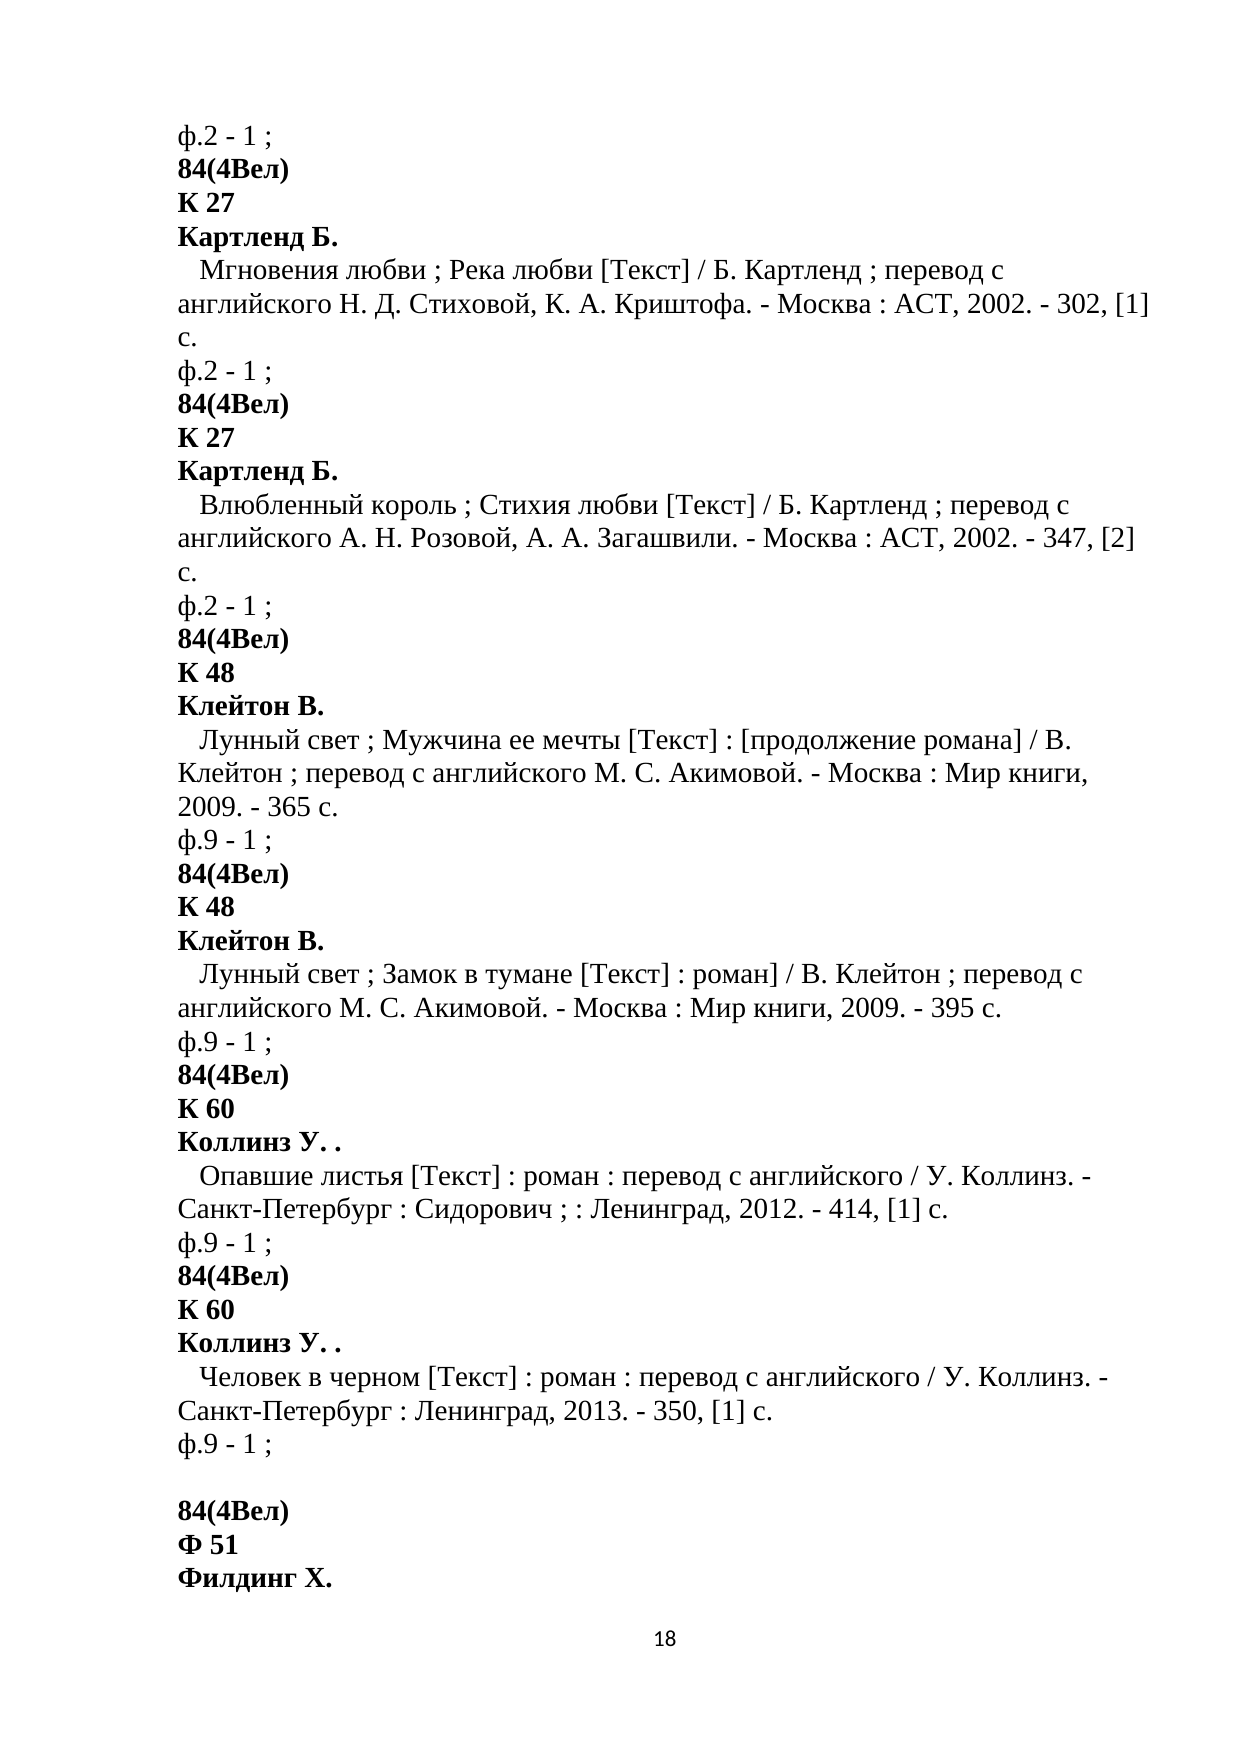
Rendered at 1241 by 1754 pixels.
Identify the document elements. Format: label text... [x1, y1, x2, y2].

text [177, 1493, 1152, 1594]
text 84(4Вел) К 60 Коллинз У. . Опавшие листья [Текст] : роман : перевод с английского / У. Коллинз. - Санкт-Петербург : Сидорович ; : Ленинград, 2012. - 414, [1] с. [177, 1057, 1152, 1225]
text 84(4Вел) К 48 Клейтон В. Лунный свет ; Замок в тумане [Текст] : роман] / В. Клейтон ; перевод с английского М. С. Акимовой. - Москва : Мир книги, 2009. - 395 с. [177, 856, 1152, 1024]
text ф.9 - 1 ; [177, 1024, 1152, 1057]
text 84(4Вел) К 27 Картленд Б. Мгновения любви ; Река любви [Текст] / Б. Картленд ; перевод с английского Н. Д. Стиховой, К. А. Криштофа. - Москва : АСТ, 2002. - 302, [1] с. [177, 152, 1152, 353]
text 84(4Вел) К 48 Клейтон В. Лунный свет ; Мужчина ее мечты [Текст] : [продолжение романа] / В. Клейтон ; перевод с английского М. С. Акимовой. - Москва : Мир книги, 2009. - 365 с. [177, 621, 1152, 822]
text ф.2 - 1 ; [177, 588, 1152, 621]
text 84(4Вел) К 27 Картленд Б. Влюбленный король ; Стихия любви [Текст] / Б. Картленд ; перевод с английского А. Н. Розовой, А. А. Загашвили. - Москва : АСТ, 2002. - 347, [2] с. [177, 386, 1152, 588]
text ф.9 - 1 ; [177, 1225, 1152, 1258]
text 84(4Вел) К 60 Коллинз У. . Человек в черном [Текст] : роман : перевод с английского / У. Коллинз. - Санкт-Петербург : Ленинград, 2013. - 350, [1] с. [177, 1258, 1152, 1426]
text ф.2 - 1 ; [177, 118, 1152, 152]
text ф.2 - 1 ; [177, 353, 1152, 386]
text ф.9 - 1 ; [177, 822, 1152, 856]
text ф.9 - 1 ; [177, 1426, 1152, 1460]
